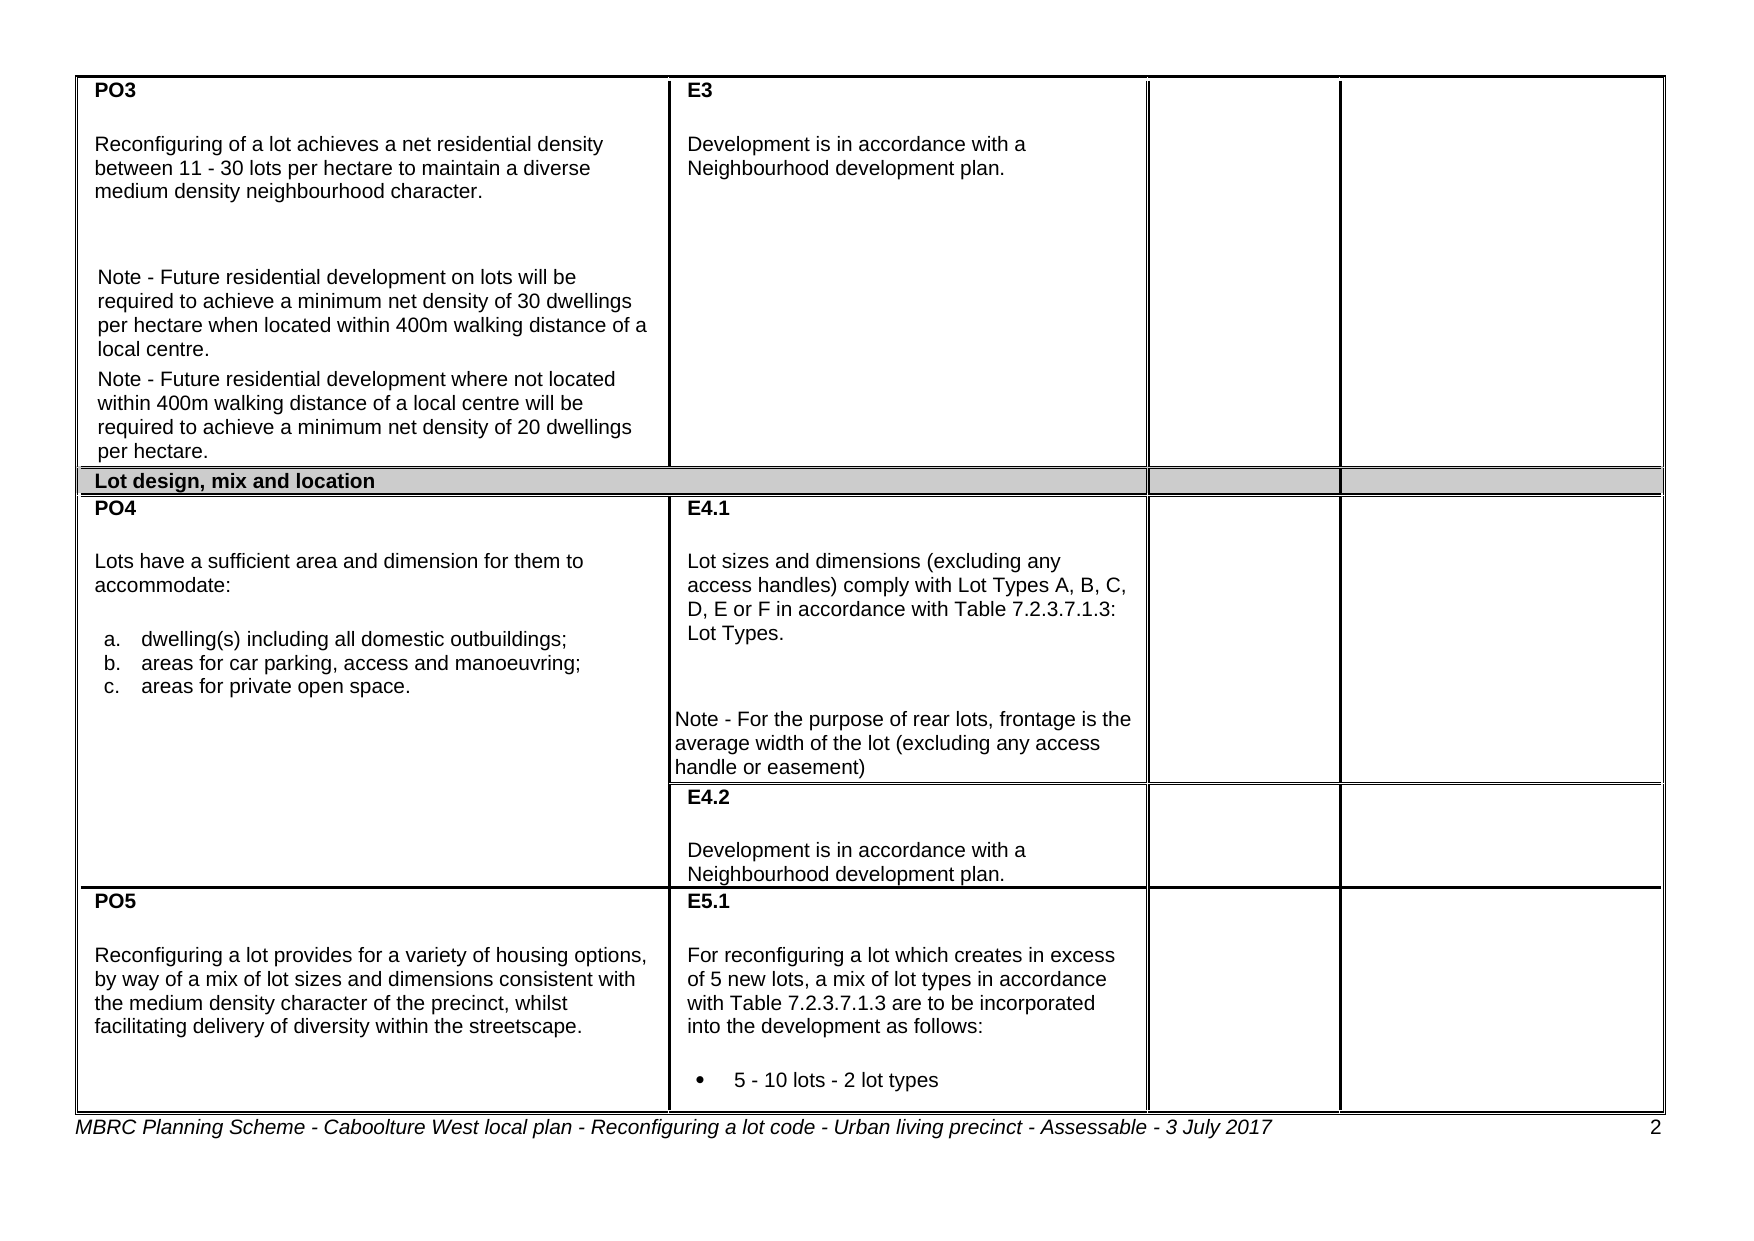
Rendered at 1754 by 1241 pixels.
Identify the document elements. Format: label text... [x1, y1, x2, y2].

table_cell Lot design, mix and location [76, 466, 1148, 493]
table_cell E3 Development is in accordance with a Neighbourhood development plan. [669, 77, 1148, 466]
table_cell [1150, 785, 1339, 886]
table_cell PO3 Reconfiguring of a lot achieves a net residential density between 11 - 30 lots per hectare to maintain a diverse medium density neighbourhood character. [78, 77, 669, 466]
table_cell [1150, 469, 1339, 493]
table_cell [1148, 889, 1340, 1111]
table_cell [1340, 466, 1664, 493]
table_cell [669, 886, 1148, 1111]
table_cell [1342, 493, 1663, 782]
table_cell PO4 Lots have a sufficient area and dimension for them to accommodate: dwelling(s) including all domestic outbuildings; areas for car parking, access and manoeuvring; areas for private open space. [78, 493, 668, 886]
table_cell E4.2 Development is in accordance with a Neighbourhood development plan. [671, 785, 1146, 886]
table_cell [1340, 782, 1664, 886]
table_cell [1340, 78, 1663, 466]
table_cell [1148, 77, 1340, 466]
table_cell [1150, 497, 1339, 782]
table_cell E4.1 Lot sizes and dimensions (excluding any access handles) comply with Lot Types A, B, C, D, E or F in accordance with Table 7.2.3.7.1.3: Lot Types. [671, 497, 1146, 782]
table_cell [1340, 886, 1663, 1111]
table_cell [78, 886, 669, 1111]
